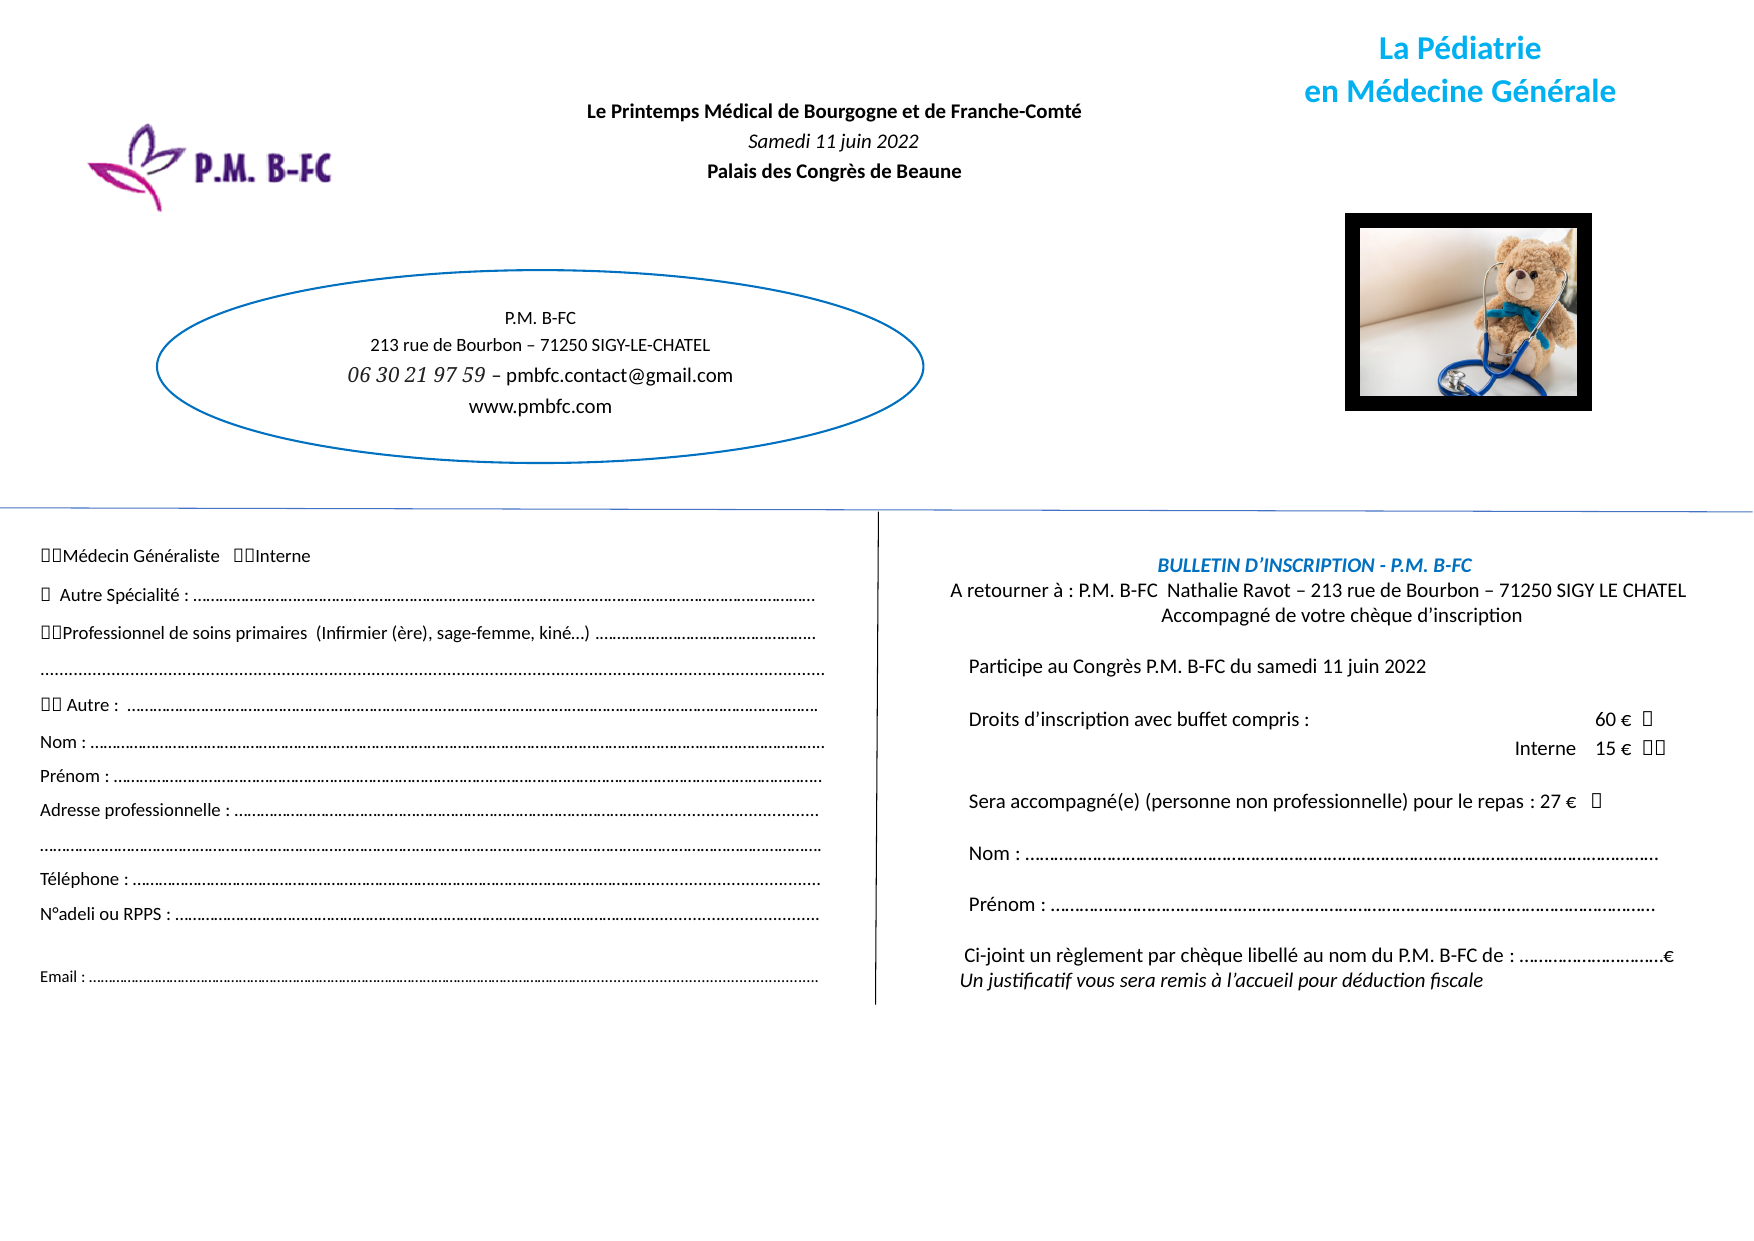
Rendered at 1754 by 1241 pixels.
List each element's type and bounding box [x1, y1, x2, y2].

picture [1360, 228, 1577, 396]
picture [85, 92, 334, 241]
